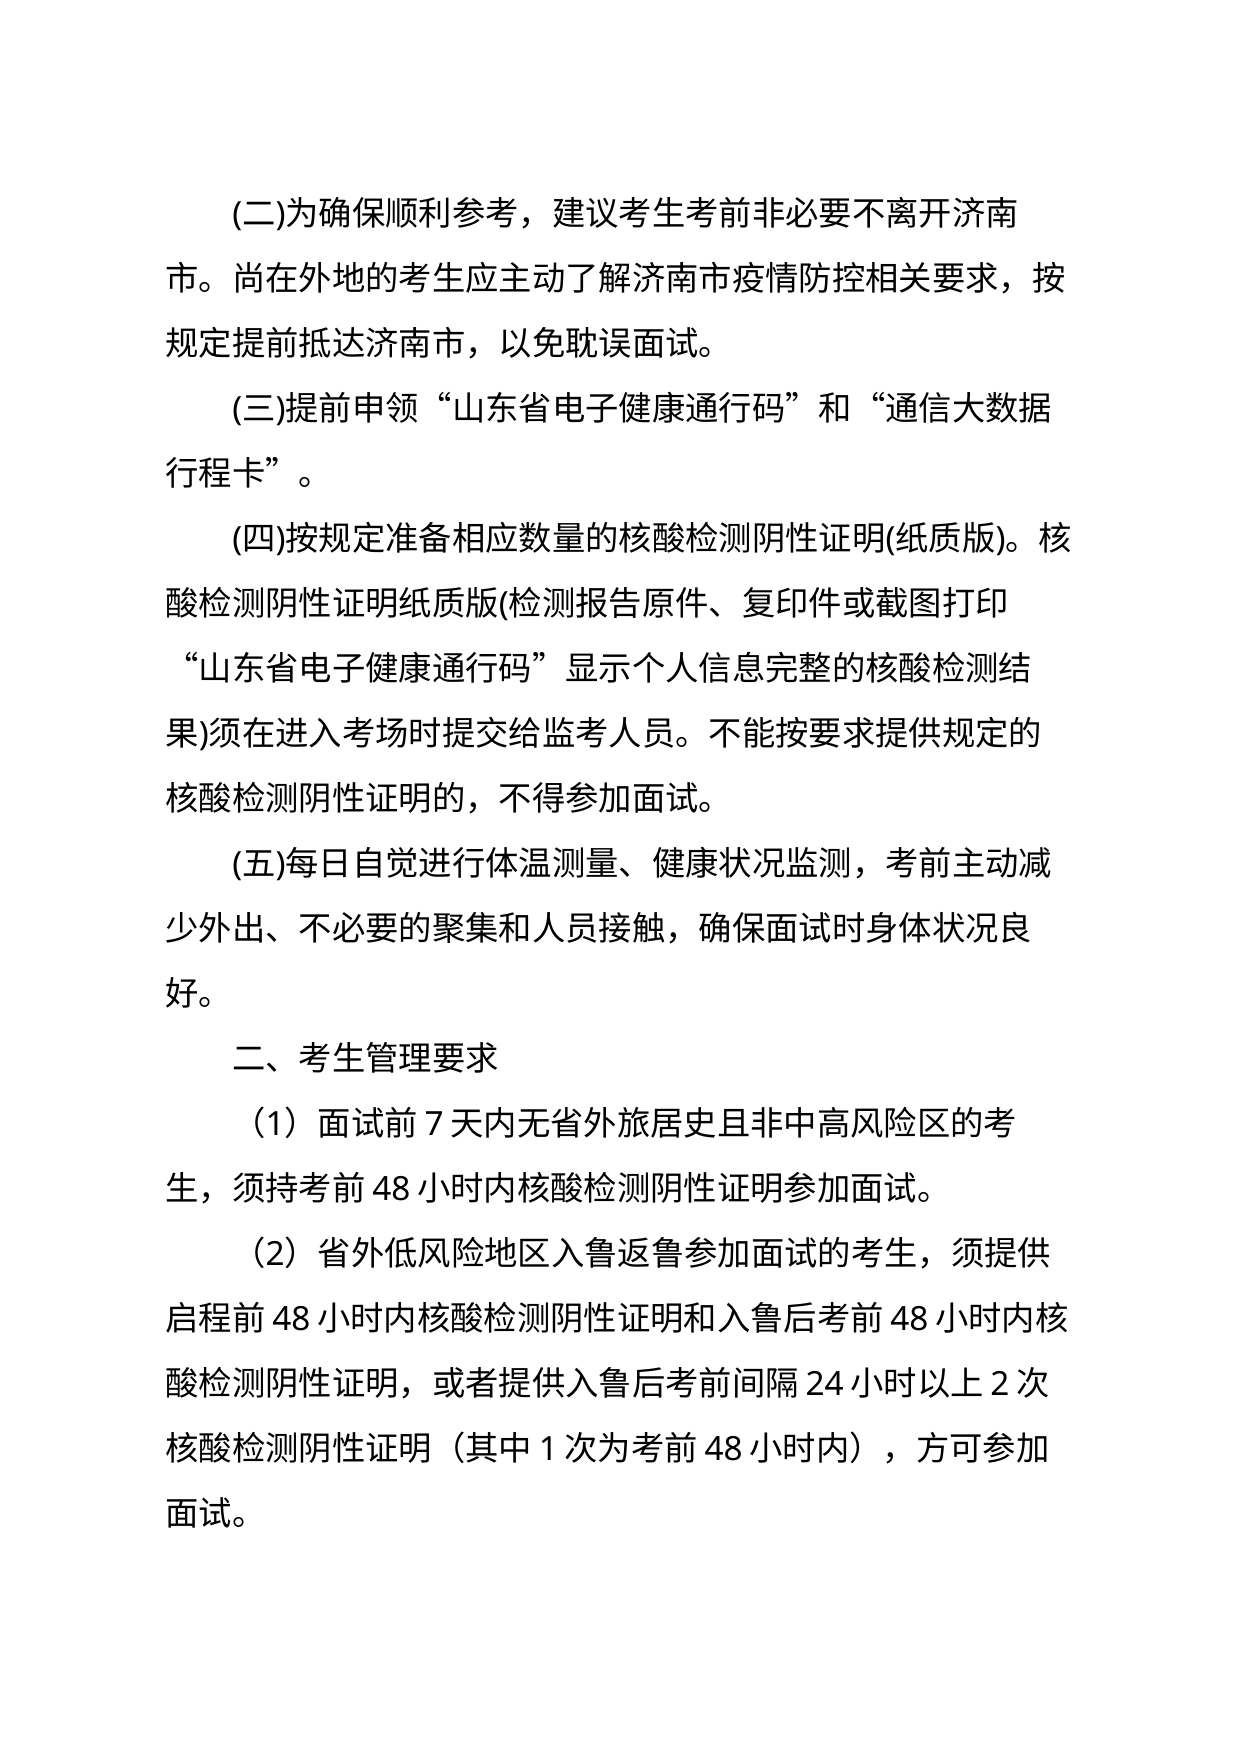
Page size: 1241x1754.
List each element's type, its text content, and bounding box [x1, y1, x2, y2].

text (四)按规定准备相应数量的核酸检测阴性证明(纸质版)。核酸检测阴性证明纸质版(检测报告原件、复印件或截图打印“山东省电子健康通行码”显示个人信息完整的核酸检测结果)须在进入考场时提交给监考人员。不能按要求提供规定的核酸检测阴性证明的，不得参加面试。 [165, 503, 1075, 828]
text (五)每日自觉进行体温测量、健康状况监测，考前主动减少外出、不必要的聚集和人员接触，确保面试时身体状况良好。 [165, 828, 1075, 1023]
text 二、考生管理要求 [165, 1023, 1075, 1088]
text （2）省外低风险地区入鲁返鲁参加面试的考生，须提供启程前48小时内核酸检测阴性证明和入鲁后考前48小时内核酸检测阴性证明，或者提供入鲁后考前间隔24小时以上2次核酸检测阴性证明（其中1次为考前48小时内），方可参加面试。 [165, 1218, 1075, 1543]
text (三)提前申领“山东省电子健康通行码”和“通信大数据行程卡”。 [165, 373, 1075, 503]
text （1）面试前7天内无省外旅居史且非中高风险区的考生，须持考前48小时内核酸检测阴性证明参加面试。 [165, 1088, 1075, 1218]
text (二)为确保顺利参考，建议考生考前非必要不离开济南市。尚在外地的考生应主动了解济南市疫情防控相关要求，按规定提前抵达济南市，以免耽误面试。 [165, 178, 1075, 373]
